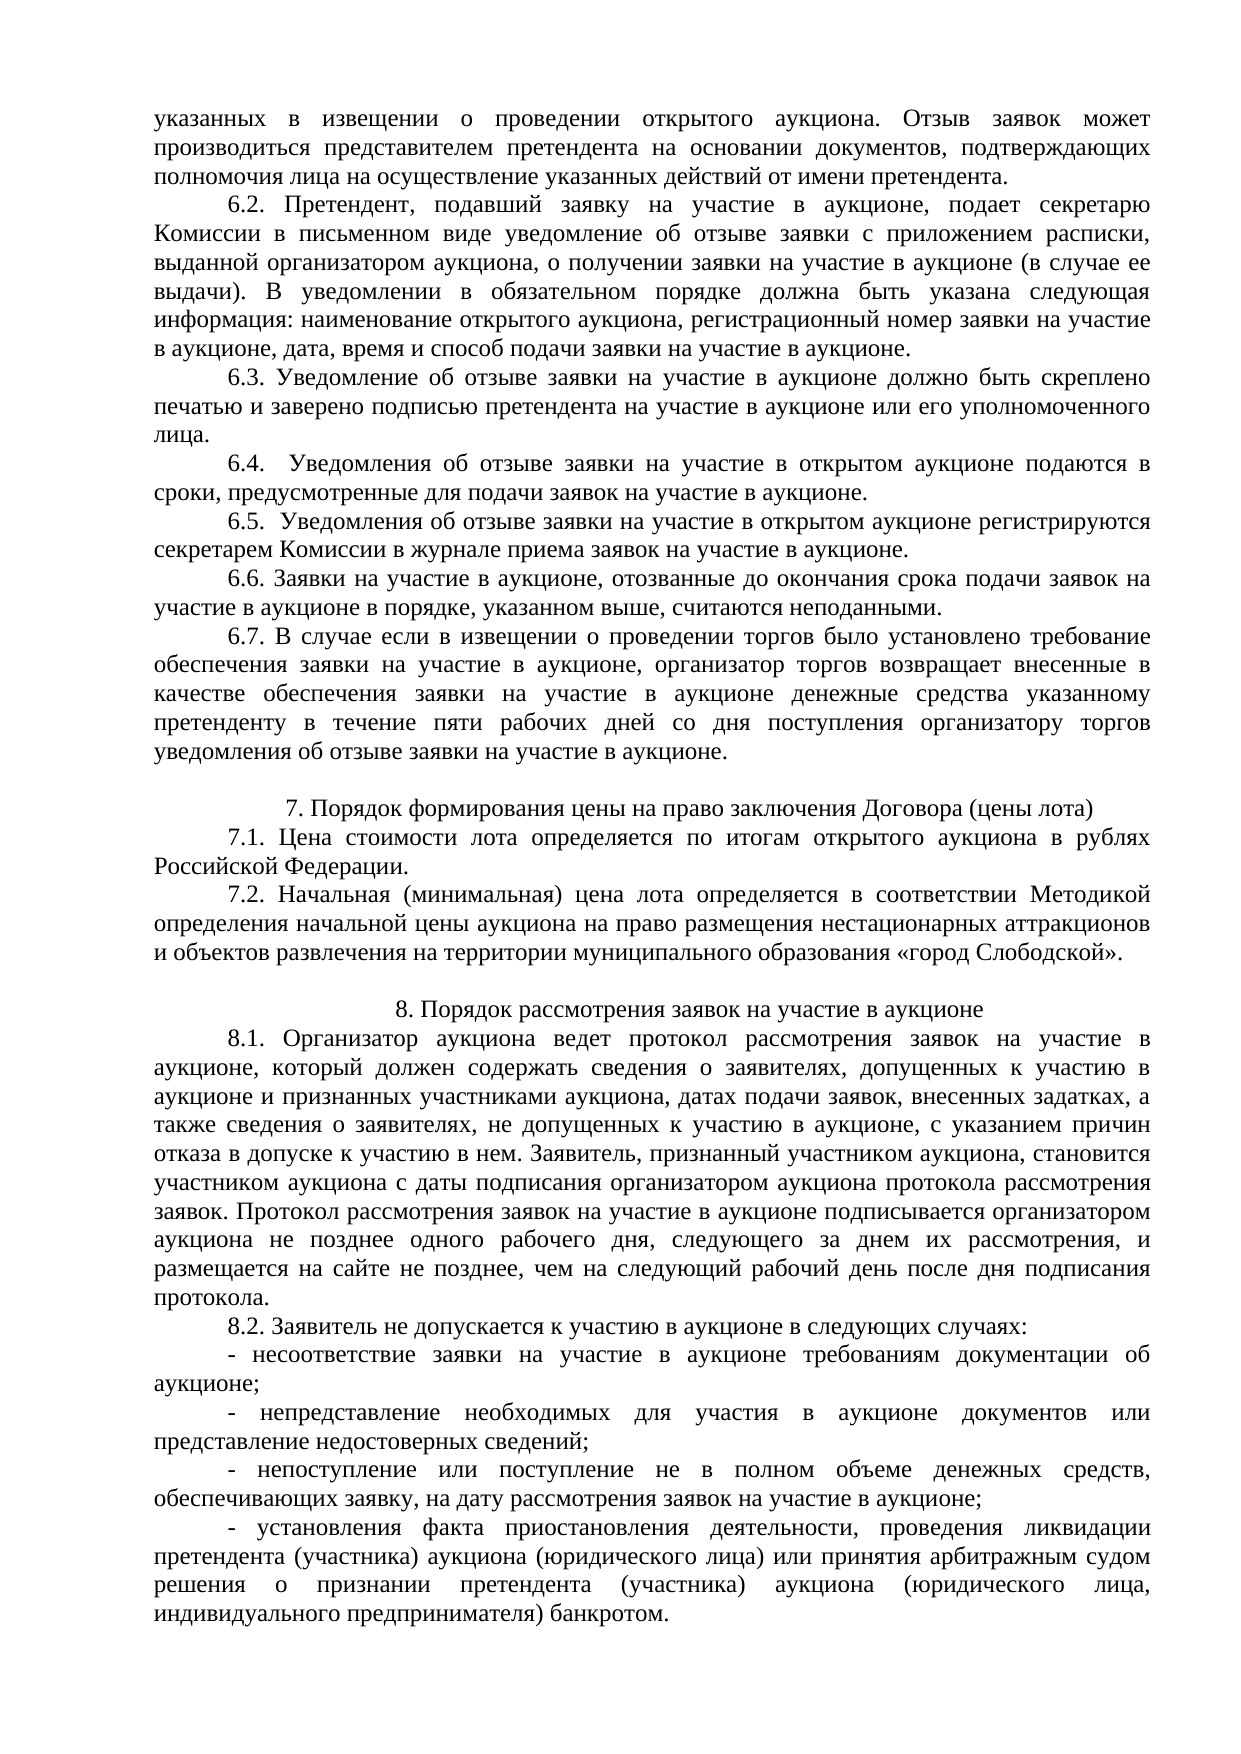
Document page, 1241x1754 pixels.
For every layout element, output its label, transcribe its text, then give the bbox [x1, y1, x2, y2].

text 6.7. В случае если в извещении о проведении торгов было установлено требование обеспечения заявки на участие в аукционе, организатор торгов возвращает внесенные в качестве обеспечения заявки на участие в аукционе денежные средства указанному претенденту в течение пяти рабочих дней со дня поступления организатору торгов уведомления об отзыве заявки на участие в аукционе. [153, 621, 1152, 764]
text 7. Порядок формирования цены на право заключения Договора (цены лота) [153, 793, 1152, 822]
text 7.2. Начальная (минимальная) цена лота определяется в соответствии Методикой определения начальной цены аукциона на право размещения нестационарных аттракционов и объектов развлечения на территории муниципального образования «город Слободской». [153, 879, 1152, 966]
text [153, 103, 1152, 189]
text - несоответствие заявки на участие в аукционе требованиям документации об аукционе; [153, 1339, 1152, 1397]
text - непредставление необходимых для участия в аукционе документов или представление недостоверных сведений; [153, 1397, 1152, 1454]
text 6.4. Уведомления об отзыве заявки на участие в открытом аукционе подаются в сроки, предусмотренные для подачи заявок на участие в аукционе. [153, 448, 1152, 506]
text - непоступление или поступление не в полном объеме денежных средств, обеспечивающих заявку, на дату рассмотрения заявок на участие в аукционе; [153, 1454, 1152, 1512]
text 6.5. Уведомления об отзыве заявки на участие в открытом аукционе регистрируются секретарем Комиссии в журнале приема заявок на участие в аукционе. [153, 506, 1152, 563]
text 8.2. Заявитель не допускается к участию в аукционе в следующих случаях: [153, 1311, 1152, 1339]
text 8. Порядок рассмотрения заявок на участие в аукционе [153, 994, 1152, 1023]
text 8.1. Организатор аукциона ведет протокол рассмотрения заявок на участие в аукционе, который должен содержать сведения о заявителях, допущенных к участию в аукционе и признанных участниками аукциона, датах подачи заявок, внесенных задатках, а также сведения о заявителях, не допущенных к участию в аукционе, с указанием причин отказа в допуске к участию в нем. Заявитель, признанный участником аукциона, становится участником аукциона с даты подписания организатором аукциона протокола рассмотрения заявок. Протокол рассмотрения заявок на участие в аукционе подписывается организатором аукциона не позднее одного рабочего дня, следующего за днем их рассмотрения, и размещается на сайте не позднее, чем на следующий рабочий день после дня подписания протокола. [153, 1023, 1152, 1311]
text 7.1. Цена стоимости лота определяется по итогам открытого аукциона в рублях Российской Федерации. [153, 822, 1152, 879]
text 6.2. Претендент, подавший заявку на участие в аукционе, подает секретарю Комиссии в письменном виде уведомление об отзыве заявки с приложением расписки, выданной организатором аукциона, о получении заявки на участие в аукционе (в случае ее выдачи). В уведомлении в обязательном порядке должна быть указана следующая информация: наименование открытого аукциона, регистрационный номер заявки на участие в аукционе, дата, время и способ подачи заявки на участие в аукционе. [153, 189, 1152, 362]
text 6.3. Уведомление об отзыве заявки на участие в аукционе должно быть скреплено печатью и заверено подписью претендента на участие в аукционе или его уполномоченного лица. [153, 362, 1152, 448]
text 6.6. Заявки на участие в аукционе, отозванные до окончания срока подачи заявок на участие в аукционе в порядке, указанном выше, считаются неподанными. [153, 563, 1152, 621]
